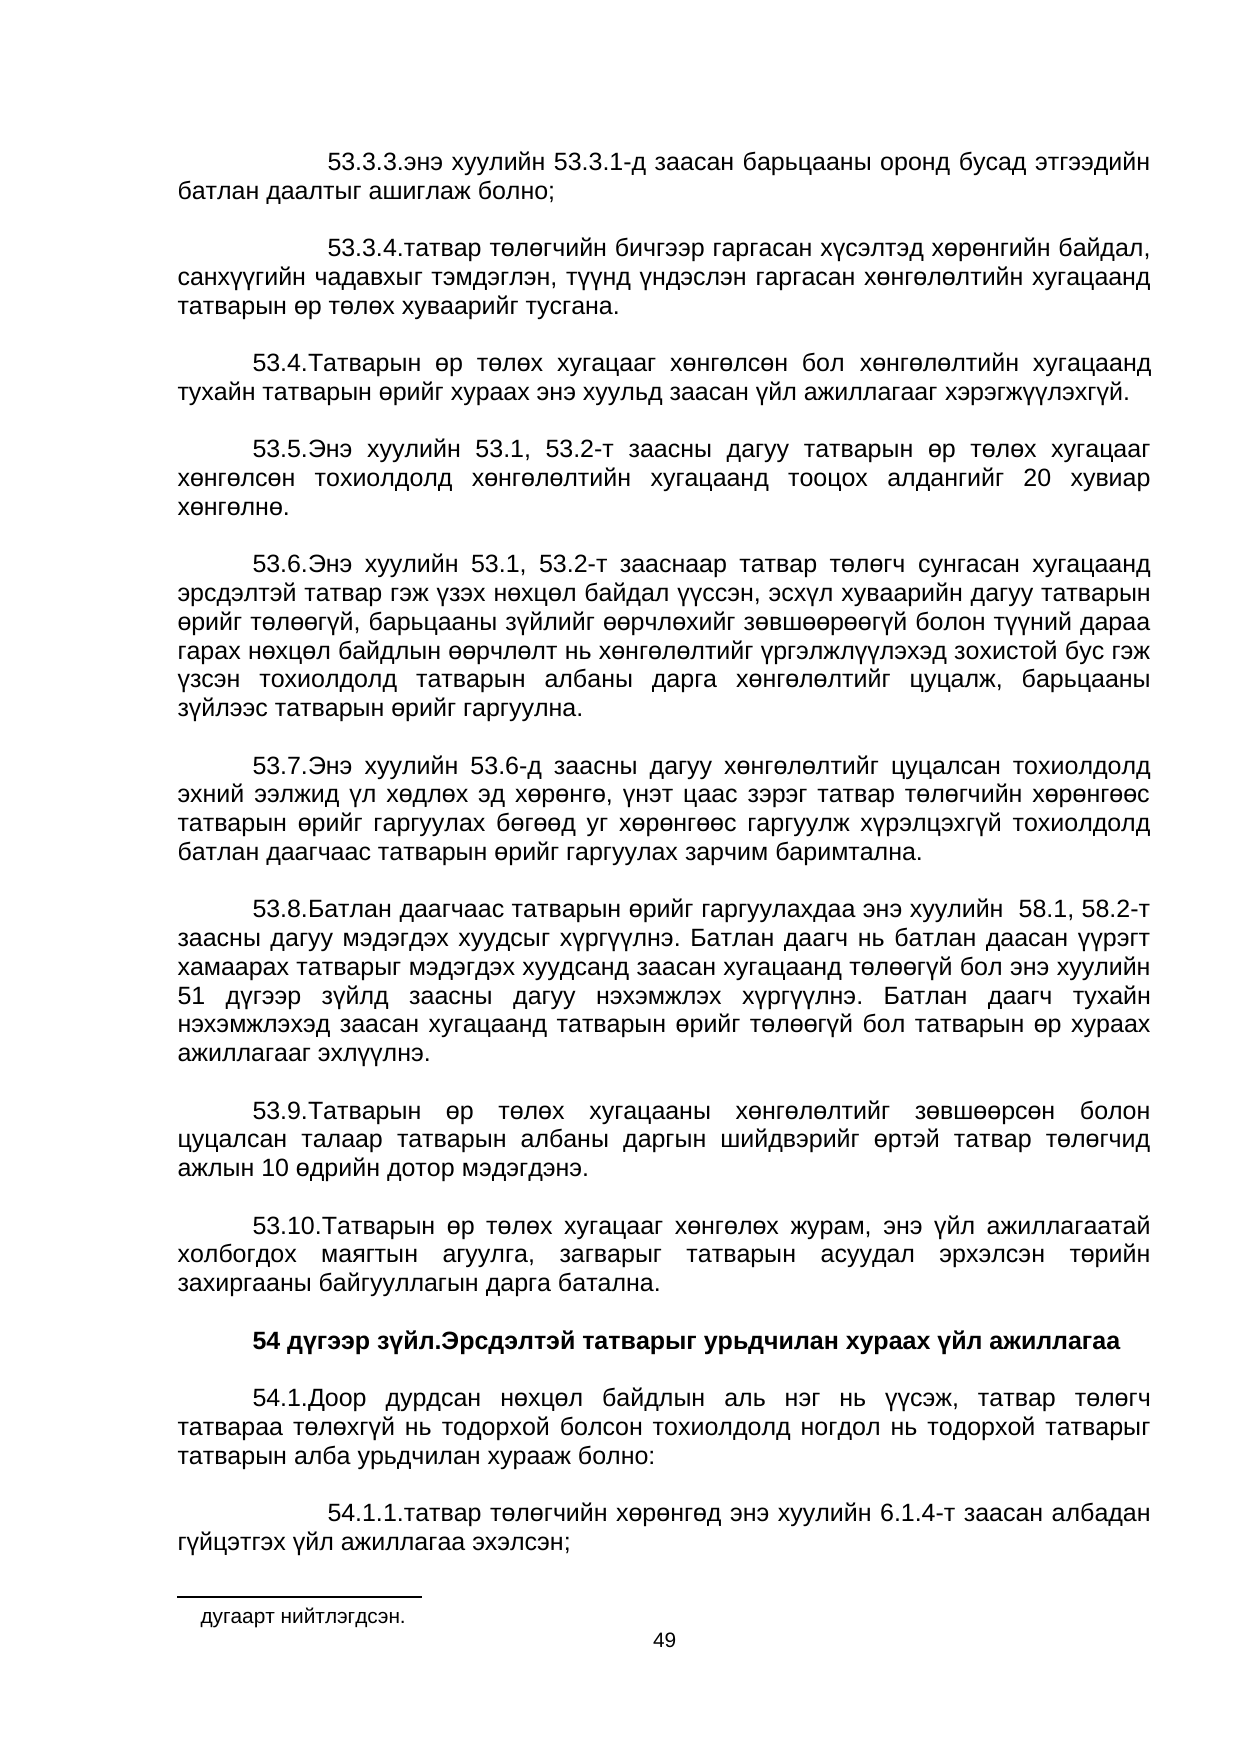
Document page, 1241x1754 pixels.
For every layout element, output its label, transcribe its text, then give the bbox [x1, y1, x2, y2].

subtitle 54 дүгээр зүйл.Эрсдэлтэй татварыг урьдчилан хураах үйл ажиллагаа [177, 1326, 1152, 1354]
subtitle 54.1.1.татвар төлөгчийн хөрөнгөд энэ хуулийн 6.1.4-т заасан албадан гүйцэтгэх үйл ажиллагаа эхэлсэн; [177, 1498, 1152, 1556]
subtitle 53.8.Батлан даагчаас татварын өрийг гаргуулахдаа энэ хуулийн 58.1, 58.2-т заасны дагуу мэдэгдэх хуудсыг хүргүүлнэ. Батлан даагч нь батлан даасан үүрэгт хамаарах татварыг мэдэгдэх хуудсанд заасан хугацаанд төлөөгүй бол энэ хуулийн 51 дүгээр зүйлд заасны дагуу нэхэмжлэх хүргүүлнэ. Батлан даагч тухайн нэхэмжлэхэд заасан хугацаанд татварын өрийг төлөөгүй бол татварын өр хураах ажиллагааг эхлүүлнэ. [177, 894, 1152, 1067]
subtitle 53.7.Энэ хуулийн 53.6-д заасны дагуу хөнгөлөлтийг цуцалсан тохиолдолд эхний ээлжид үл хөдлөх эд хөрөнгө, үнэт цаас зэрэг татвар төлөгчийн хөрөнгөөс татварын өрийг гаргуулах бөгөөд уг хөрөнгөөс гаргуулж хүрэлцэхгүй тохиолдолд батлан даагчаас татварын өрийг гаргуулах зарчим баримтална. [177, 751, 1152, 866]
subtitle 53.3.3.энэ хуулийн 53.3.1-д заасан барьцааны оронд бусад этгээдийн батлан даалтыг ашиглаж болно; [177, 147, 1152, 204]
subtitle 53.10.Татварын өр төлөх хугацааг хөнгөлөх журам, энэ үйл ажиллагаатай холбогдох маягтын агуулга, загварыг татварын асуудал эрхэлсэн төрийн захиргааны байгууллагын дарга батална. [177, 1211, 1152, 1297]
subtitle 53.6.Энэ хуулийн 53.1, 53.2-т зааснаар татвар төлөгч сунгасан хугацаанд эрсдэлтэй татвар гэж үзэх нөхцөл байдал үүссэн, эсхүл хуваарийн дагуу татварын өрийг төлөөгүй, барьцааны зүйлийг өөрчлөхийг зөвшөөрөөгүй болон түүний дараа гарах нөхцөл байдлын өөрчлөлт нь хөнгөлөлтийг үргэлжлүүлэхэд зохистой бус гэж үзсэн тохиолдолд татварын албаны дарга хөнгөлөлтийг цуцалж, барьцааны зүйлээс татварын өрийг гаргуулна. [177, 549, 1152, 722]
subtitle 53.4.Татварын өр төлөх хугацааг хөнгөлсөн бол хөнгөлөлтийн хугацаанд тухайн татварын өрийг хураах энэ хуульд заасан үйл ажиллагааг хэрэгжүүлэхгүй. [177, 348, 1152, 406]
subtitle 53.5.Энэ хуулийн 53.1, 53.2-т заасны дагуу татварын өр төлөх хугацааг хөнгөлсөн тохиолдолд хөнгөлөлтийн хугацаанд тооцох алдангийг 20 хувиар хөнгөлнө. [177, 434, 1152, 521]
subtitle 53.3.4.татвар төлөгчийн бичгээр гаргасан хүсэлтэд хөрөнгийн байдал, санхүүгийн чадавхыг тэмдэглэн, түүнд үндэслэн гаргасан хөнгөлөлтийн хугацаанд татварын өр төлөх хуваарийг тусгана. [177, 233, 1152, 319]
subtitle 53.9.Татварын өр төлөх хугацааны хөнгөлөлтийг зөвшөөрсөн болон цуцалсан талаар татварын албаны даргын шийдвэрийг өртэй татвар төлөгчид ажлын 10 өдрийн дотор мэдэгдэнэ. [177, 1096, 1152, 1182]
subtitle 54.1.Доор дурдсан нөхцөл байдлын аль нэг нь үүсэж, татвар төлөгч татвараа төлөхгүй нь тодорхой болсон тохиолдолд ногдол нь тодорхой татварыг татварын алба урьдчилан хурааж болно: [177, 1383, 1152, 1469]
